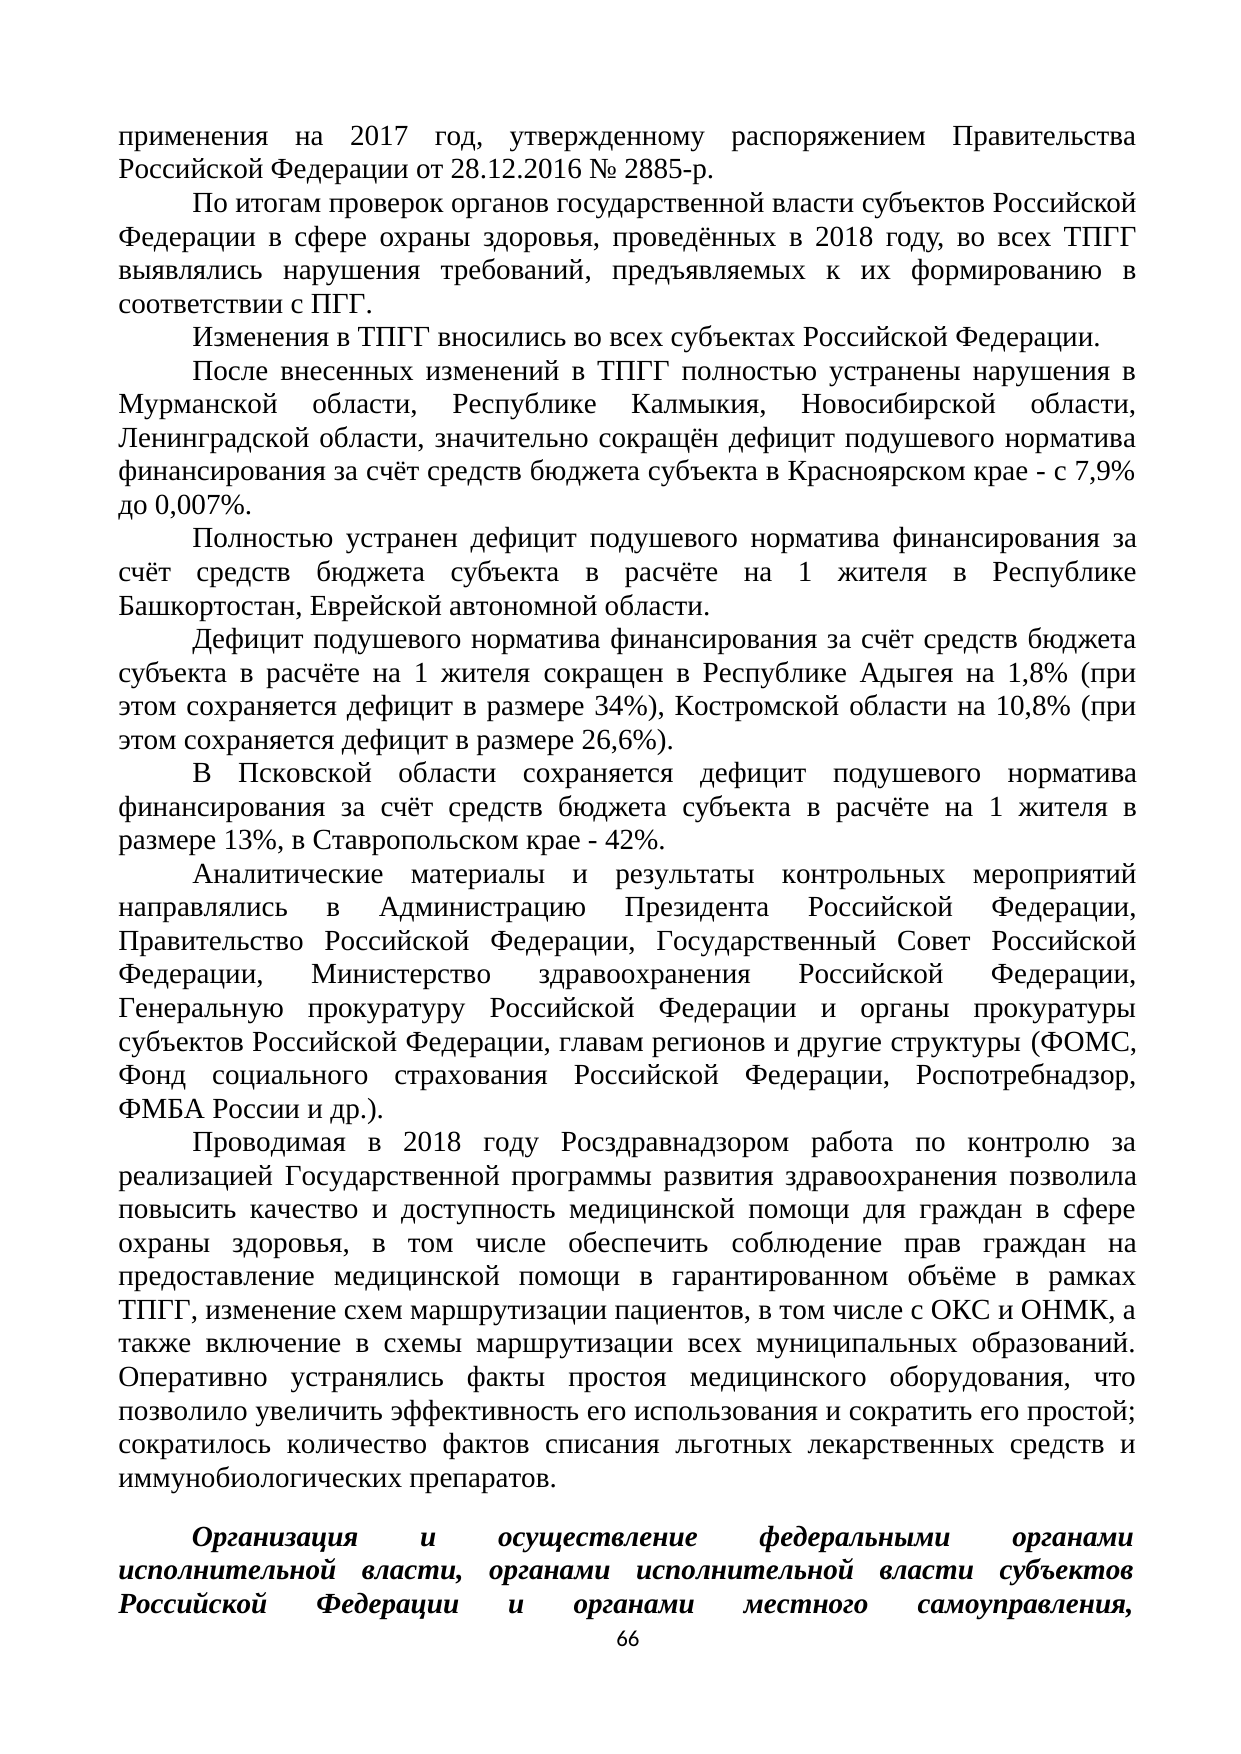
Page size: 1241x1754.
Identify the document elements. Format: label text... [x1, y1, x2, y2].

text После внесенных изменений в ТПГГ полностью устранены нарушения в Мурманской области, Республике Калмыкия, Новосибирской области, Ленинградской области, значительно сокращён дефицит подушевого норматива финансирования за счёт средств бюджета субъекта в Красноярском крае - с 7,9% до 0,007%. [118, 353, 1137, 521]
text В Псковской области сохраняется дефицит подушевого норматива финансирования за счёт средств бюджета субъекта в расчёте на 1 жителя в размере 13%, в Ставропольском крае - 42%. [118, 755, 1137, 856]
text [118, 1519, 1137, 1619]
text Полностью устранен дефицит подушевого норматива финансирования за счёт средств бюджета субъекта в расчёте на 1 жителя в Республике Башкортостан, Еврейской автономной области. [118, 521, 1137, 621]
text Изменения в ТПГГ вносились во всех субъектах Российской Федерации. [118, 319, 1137, 353]
text По итогам проверок органов государственной власти субъектов Российской Федерации в сфере охраны здоровья, проведённых в 2018 году, во всех ТПГГ выявлялись нарушения требований, предъявляемых к их формированию в соответствии с ПГГ. [118, 185, 1137, 319]
text Аналитические материалы и результаты контрольных мероприятий направлялись в Администрацию Президента Российской Федерации, Правительство Российской Федерации, Государственный Совет Российской Федерации, Министерство здравоохранения Российской Федерации, Генеральную прокуратуру Российской Федерации и органы прокуратуры субъектов Российской Федерации, главам регионов и другие структуры (ФОМС, Фонд социального страхования Российской Федерации, Роспотребнадзор, ФМБА России и др.). [118, 856, 1137, 1124]
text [118, 118, 1137, 185]
text Дефицит подушевого норматива финансирования за счёт средств бюджета субъекта в расчёте на 1 жителя сокращен в Республике Адыгея на 1,8% (при этом сохраняется дефицит в размере 34%), Костромской области на 10,8% (при этом сохраняется дефицит в размере 26,6%). [118, 621, 1137, 755]
text Проводимая в 2018 году Росздравнадзором работа по контролю за реализацией Государственной программы развития здравоохранения позволила повысить качество и доступность медицинской помощи для граждан в сфере охраны здоровья, в том числе обеспечить соблюдение прав граждан на предоставление медицинской помощи в гарантированном объёме в рамках ТПГГ, изменение схем маршрутизации пациентов, в том числе с ОКС и ОНМК, а также включение в схемы маршрутизации всех муниципальных образований. Оперативно устранялись факты простоя медицинского оборудования, что позволило увеличить эффективность его использования и сократить его простой; сократилось количество фактов списания льготных лекарственных средств и иммунобиологических препаратов. [118, 1124, 1137, 1493]
